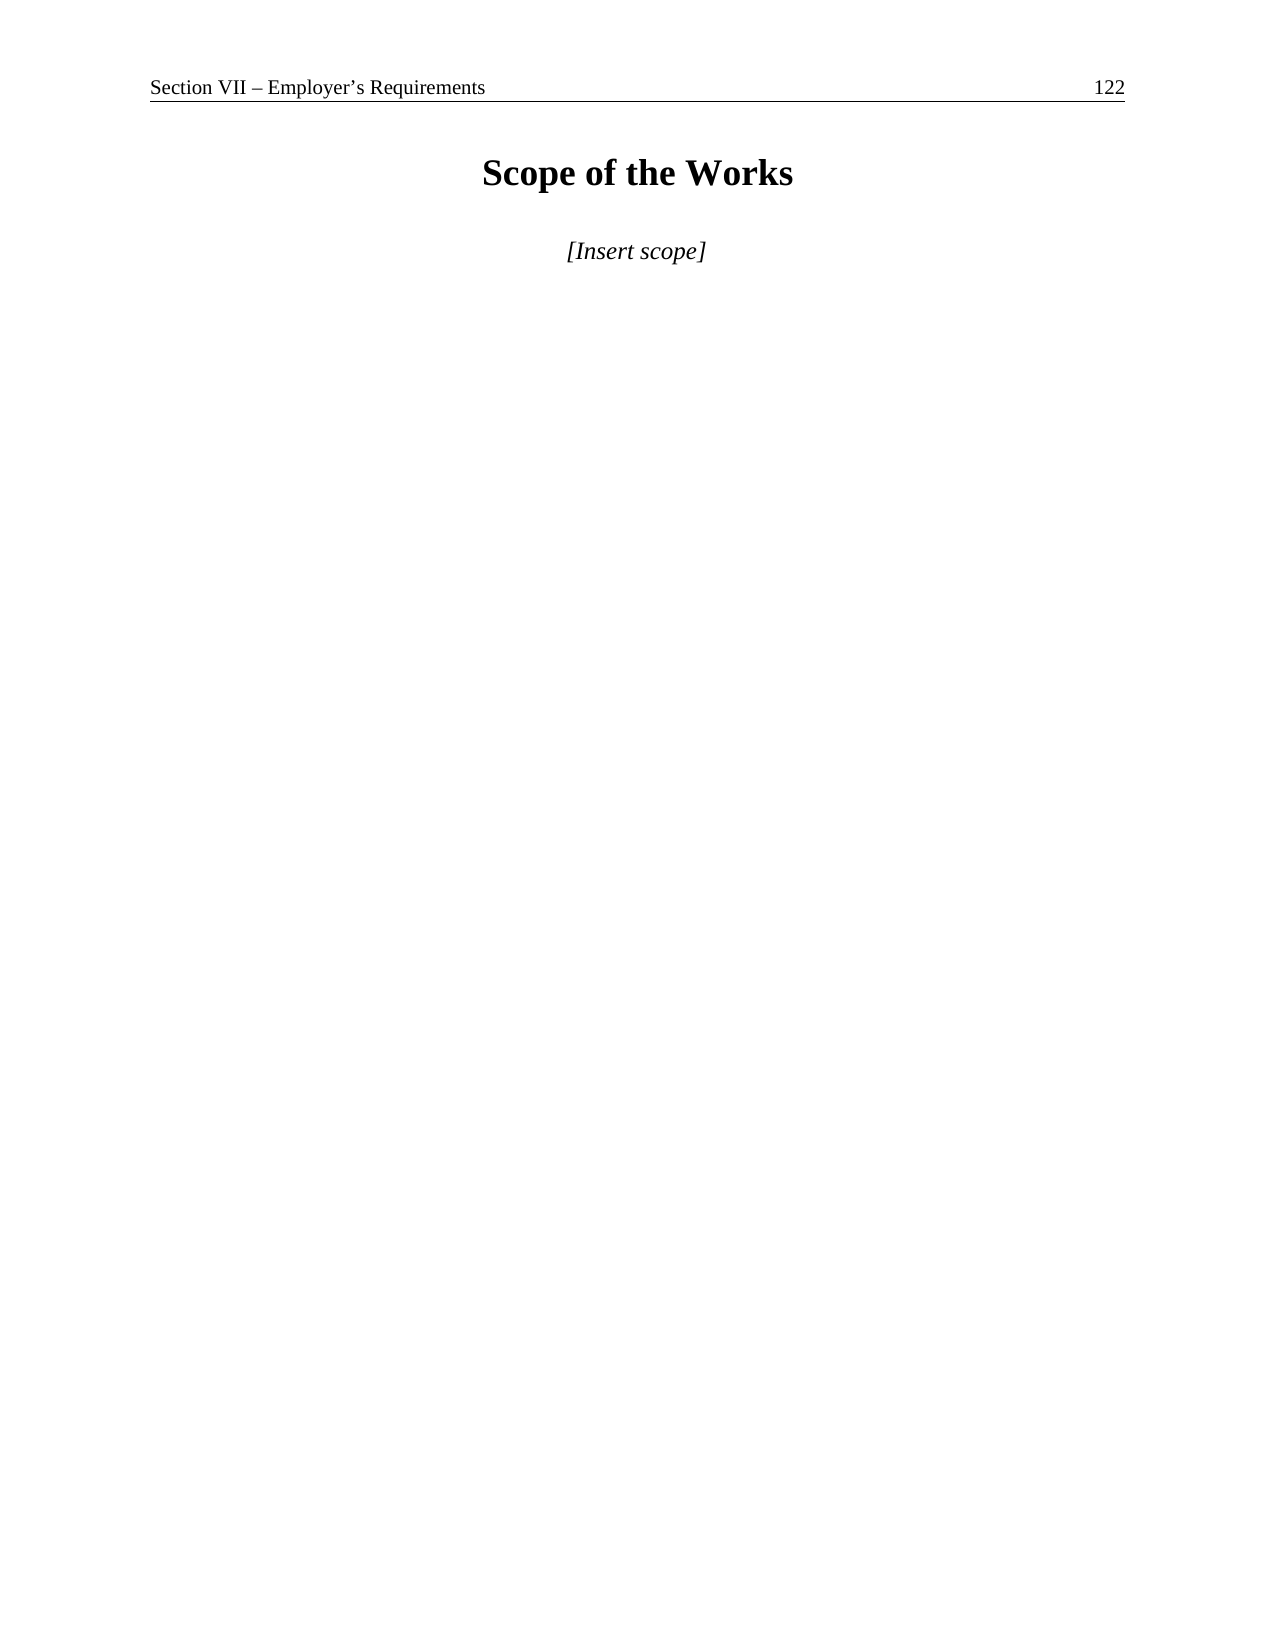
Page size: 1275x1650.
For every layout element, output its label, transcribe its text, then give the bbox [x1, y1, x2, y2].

text Scope of the Works [150, 150, 1125, 193]
text [Insert scope] [150, 236, 1125, 265]
